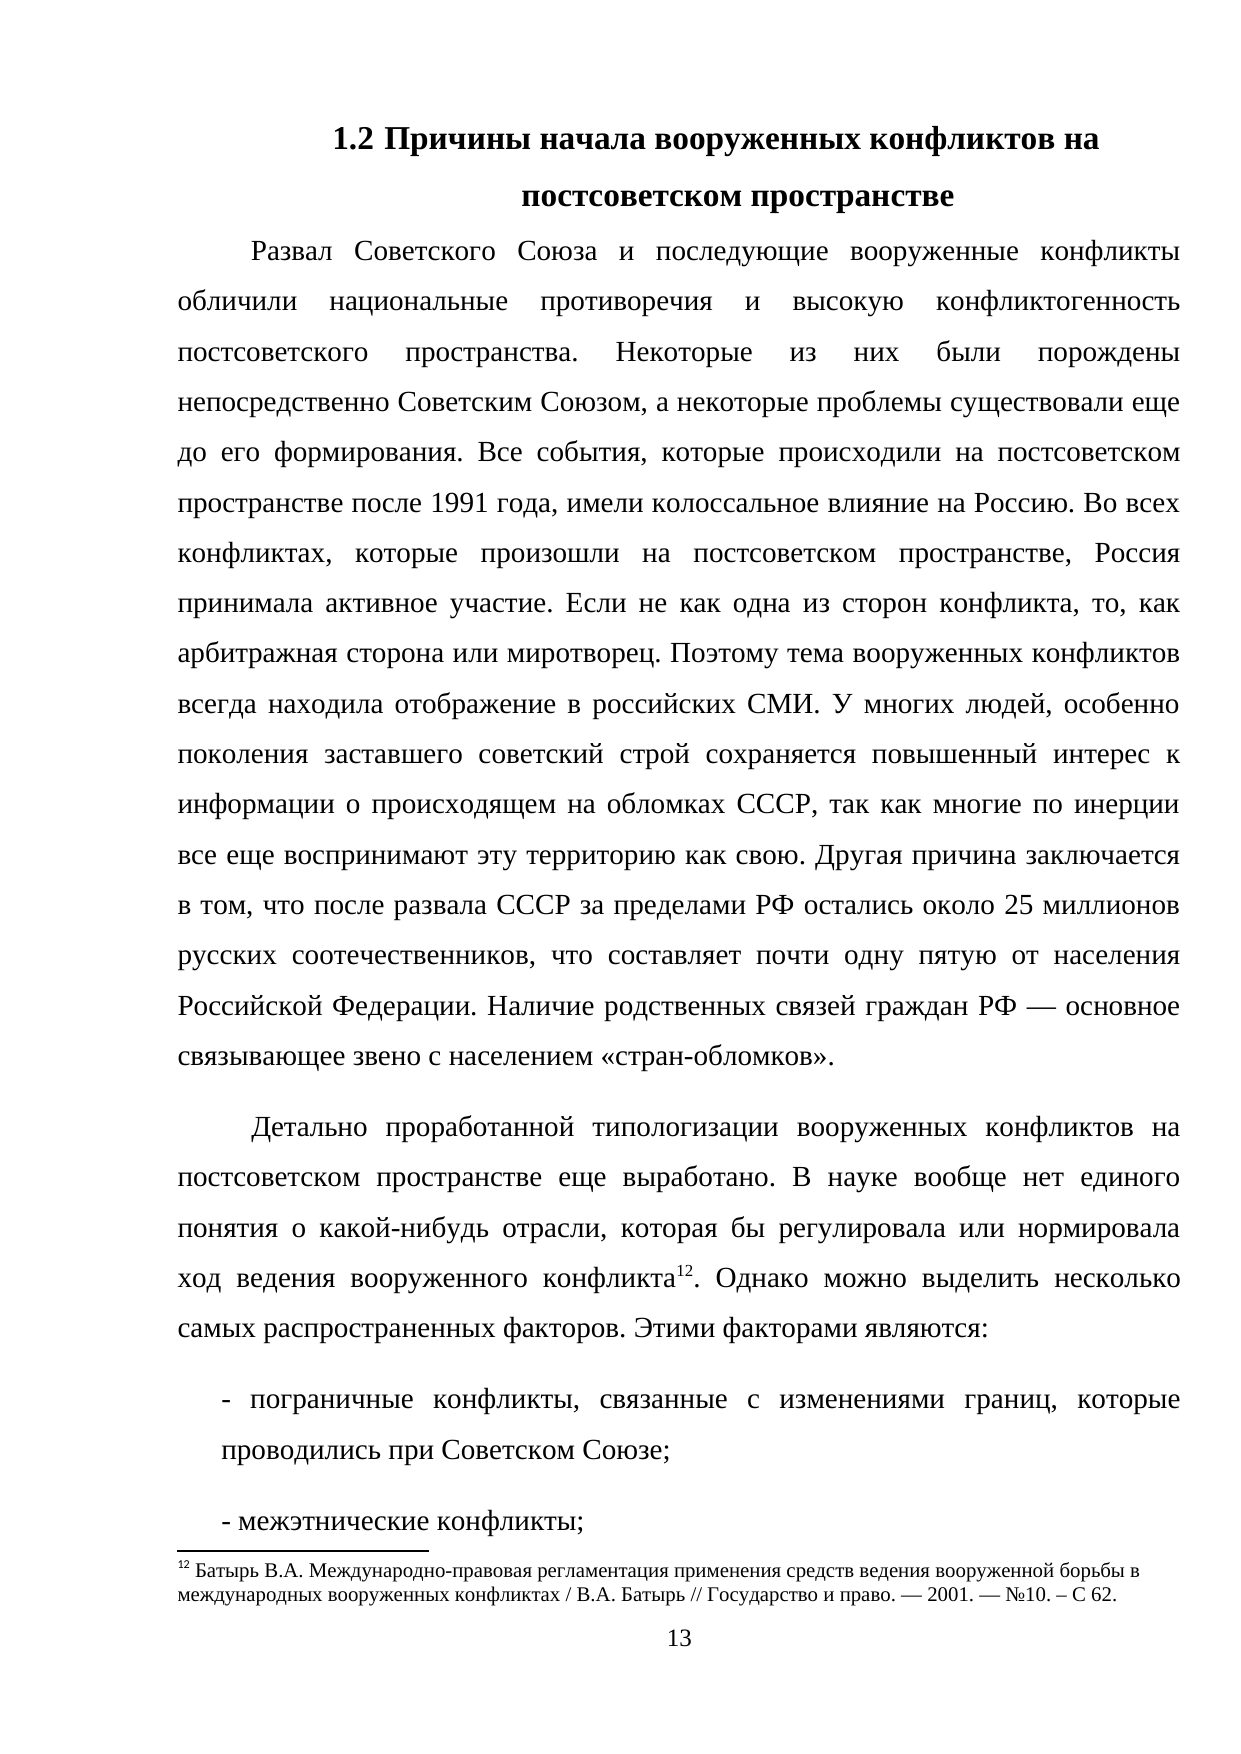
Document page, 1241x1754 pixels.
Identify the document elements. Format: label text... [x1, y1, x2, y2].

text - пограничные конфликты, связанные с изменениями границ, которые проводились при Советском Союзе; [221, 1382, 1181, 1466]
text - межэтнические конфликты; [221, 1503, 1181, 1537]
text Развал Советского Союза и последующие вооруженные конфликты обличили национальные противоречия и высокую конфликтогенность постсоветского пространства. Некоторые из них были порождены непосредственно Советским Союзом, а некоторые проблемы существовали еще до его формирования. Все события, которые происходили на постсоветском пространстве после 1991 года, имели колоссальное влияние на Россию. Во всех конфликтах, которые произошли на постсоветском пространстве, Россия принимала активное участие. Если не как одна из сторон конфликта, то, как арбитражная сторона или миротворец. Поэтому тема вооруженных конфликтов всегда находила отображение в российских СМИ. У многих людей, особенно поколения заставшего советский строй сохраняется повышенный интерес к информации о происходящем на обломках СССР, так как многие по инерции все еще воспринимают эту территорию как свою. Другая причина заключается в том, что после развала СССР за пределами РФ остались около 25 миллионов русских соотечественников, что составляет почти одну пятую от населения Российской Федерации. Наличие родственных связей граждан РФ — основное связывающее звено с населением «стран-обломков». [177, 233, 1181, 1072]
text Детально проработанной типологизации вооруженных конфликтов на постсоветском пространстве еще выработано. В науке вообще нет единого понятия о какой-нибудь отрасли, которая бы регулировала или нормировала ход ведения вооруженного конфликта. Однако можно выделить несколько самых распространенных факторов. Этими факторами являются: [177, 1109, 1181, 1344]
list Причины начала вооруженных конфликтов на постсоветском пространстве [251, 118, 1181, 214]
